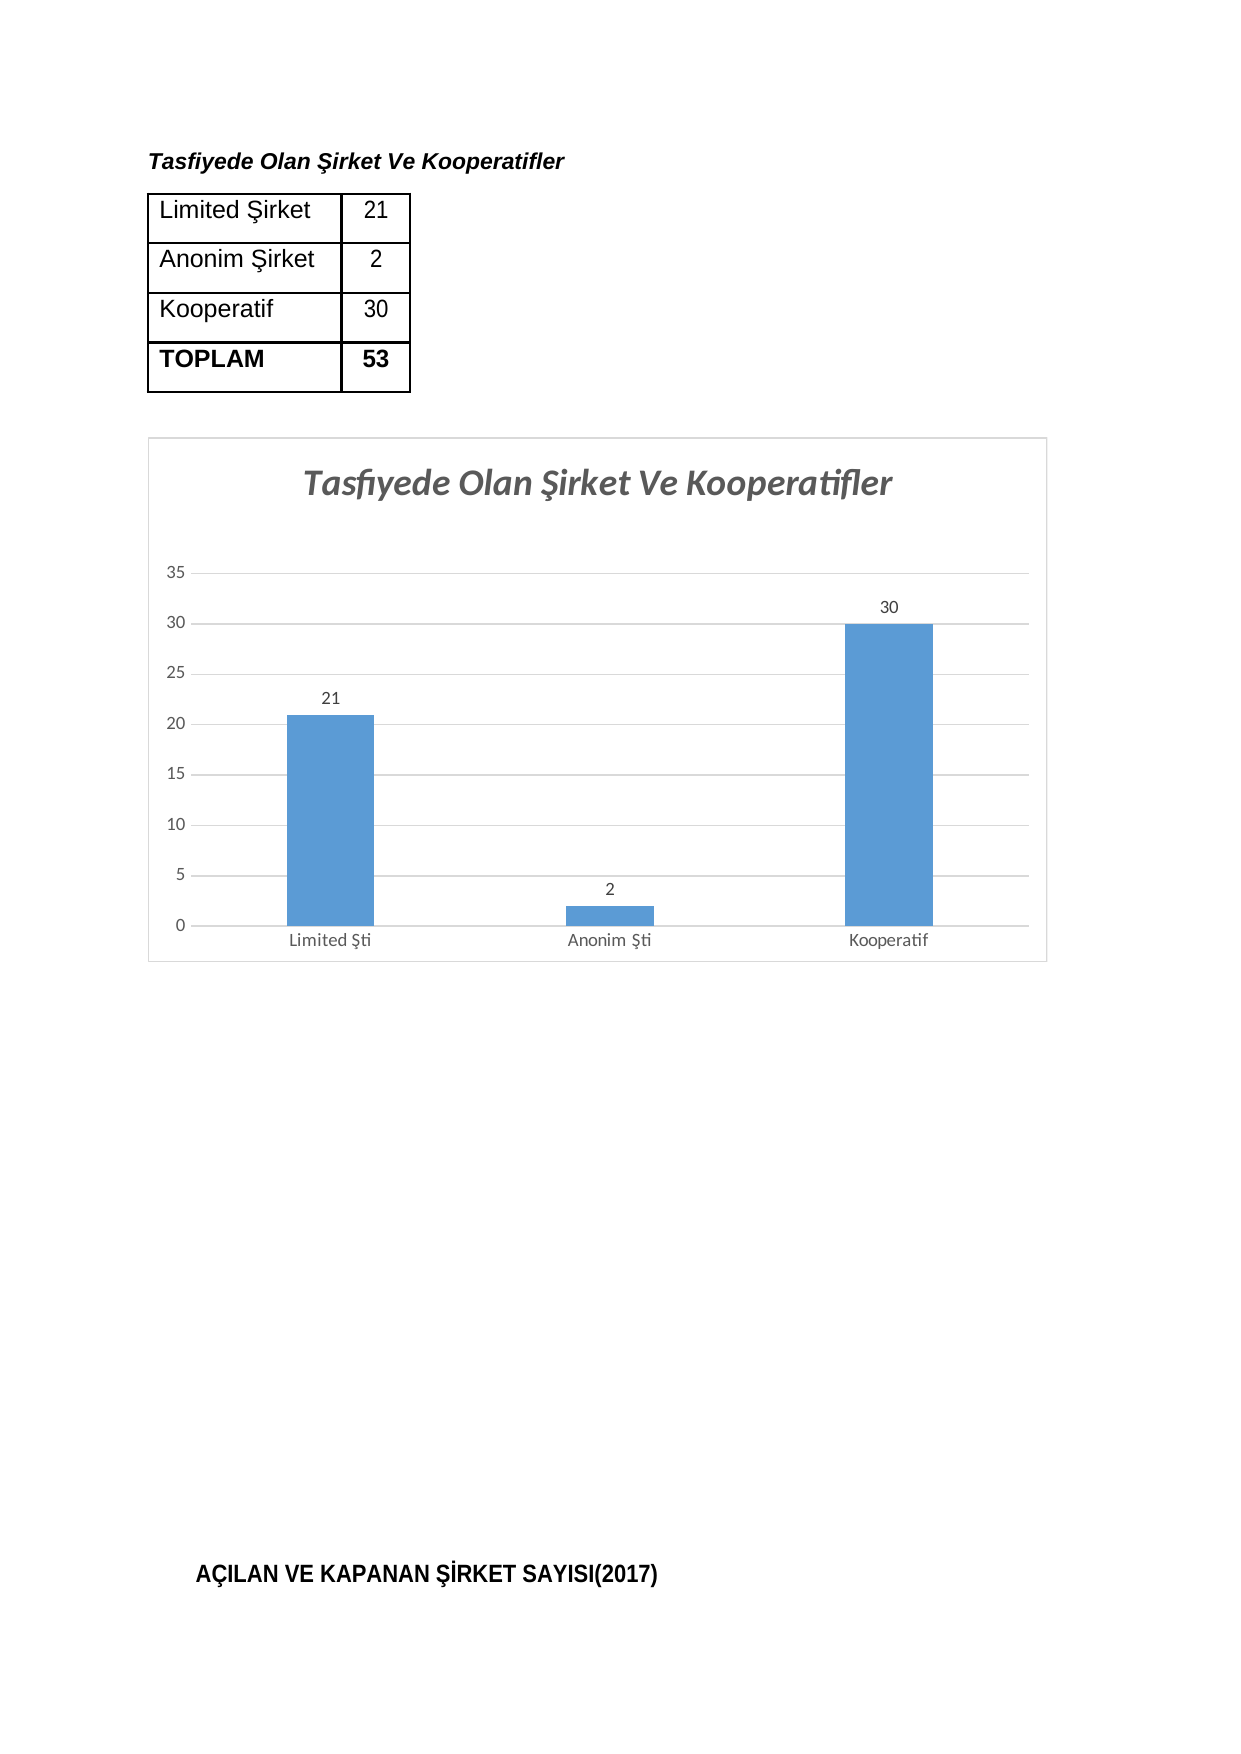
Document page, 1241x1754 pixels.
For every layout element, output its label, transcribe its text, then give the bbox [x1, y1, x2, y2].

table_cell Kooperatif [149, 294, 340, 341]
table_cell 30 [343, 294, 409, 341]
table_cell 53 [343, 344, 409, 391]
table_header AÇILAN VE KAPANAN ŞİRKET SAYISI(2017) [149, 1554, 665, 1606]
table_cell 2 [343, 244, 409, 292]
table_cell Anonim Şirket [149, 244, 340, 292]
table_cell TOPLAM [149, 344, 340, 391]
table_header Limited Şirket [149, 195, 340, 242]
table_header 21 [343, 195, 409, 242]
text Tasfiyede Olan Şirket Ve Kooperatifler [148, 148, 1093, 174]
